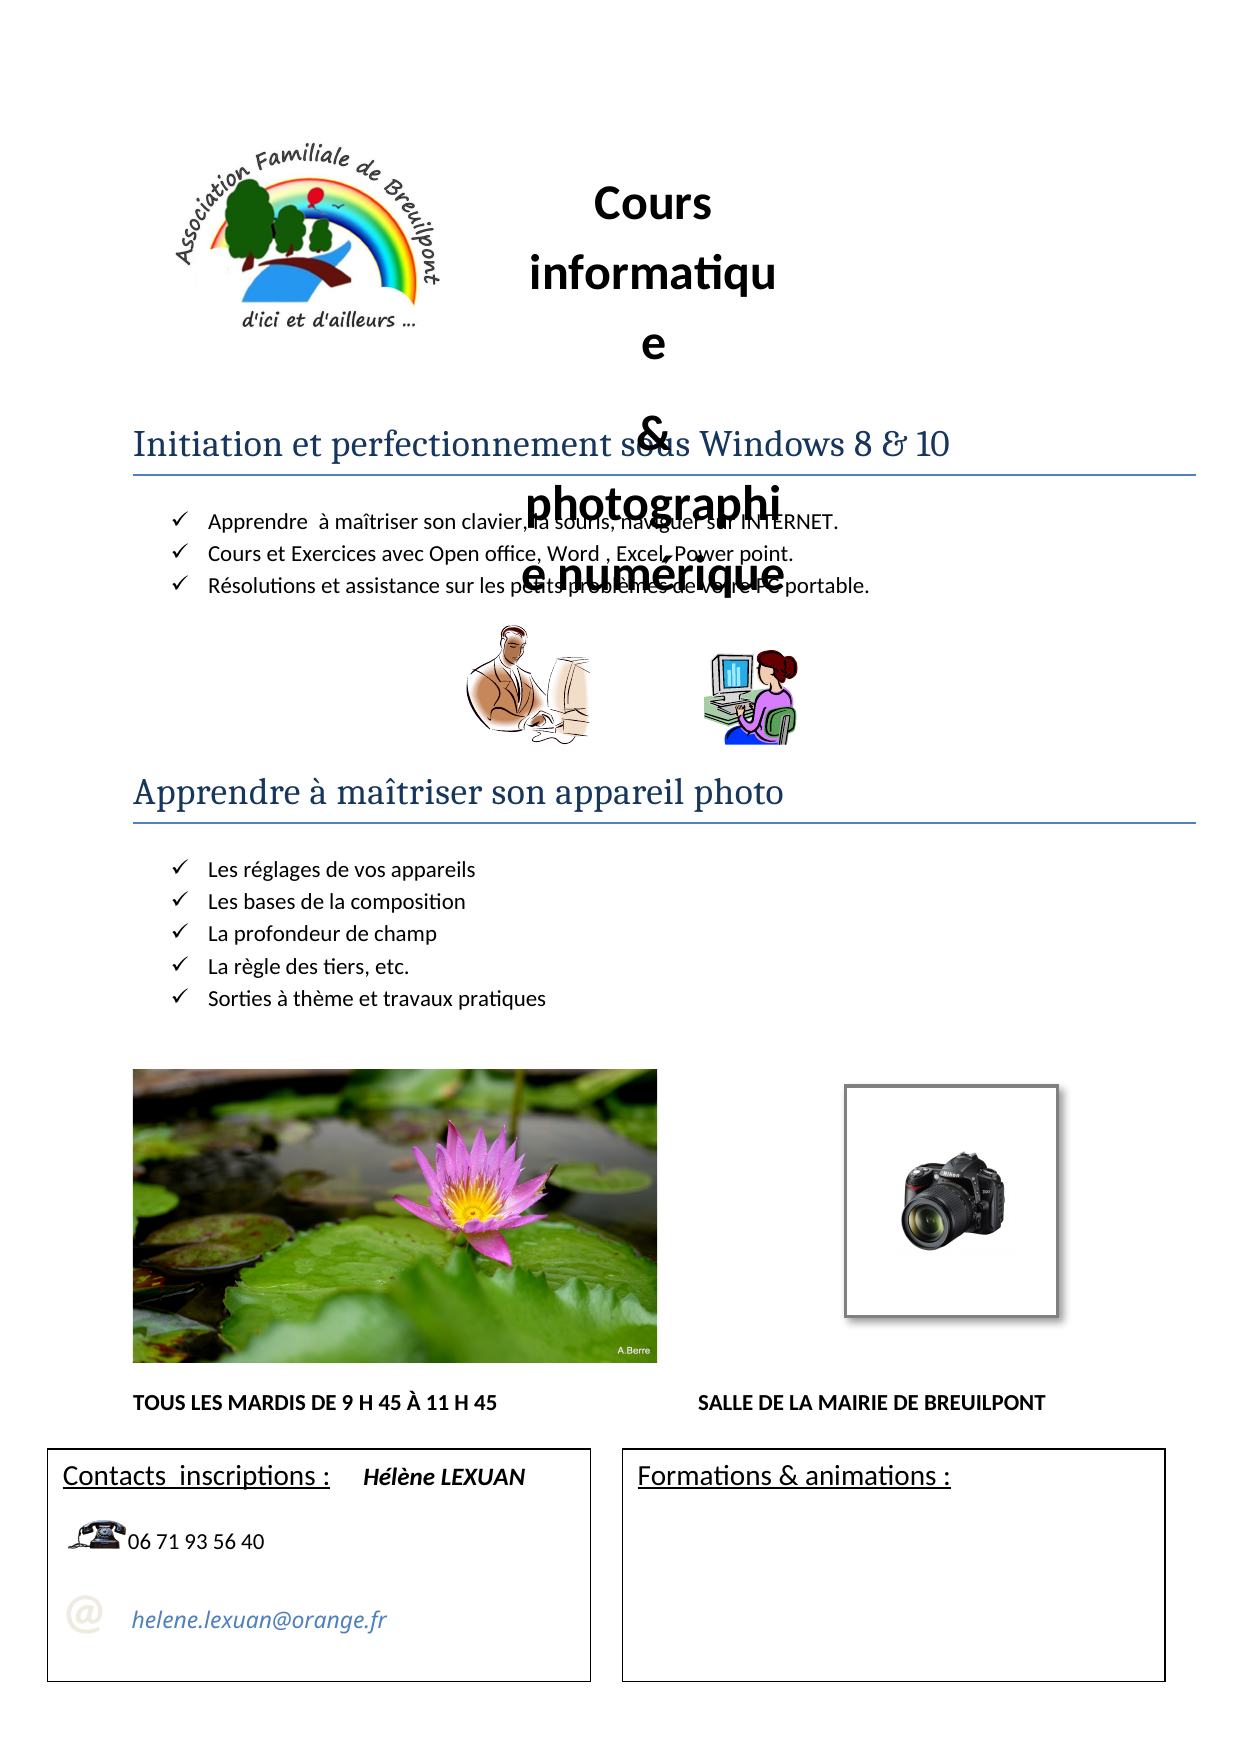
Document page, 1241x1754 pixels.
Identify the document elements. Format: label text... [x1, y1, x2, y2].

list Cours et Exercices avec Open office, Word , Excel, Power point. [170, 539, 1196, 567]
list Résolutions et assistance sur les petits problèmes de votre PC portable. [170, 572, 1196, 600]
list Apprendre à maîtriser son clavier, la souris, naviguer sur INTERNET. [170, 507, 1196, 535]
title Initiation et perfectionnement sous Windows 8 & 10 [133, 422, 1196, 474]
list Les réglages de vos appareils [170, 855, 1196, 883]
list La règle des tiers, etc. [170, 952, 1196, 980]
picture [132, 128, 501, 345]
title Apprendre à maîtriser son appareil photo [133, 770, 1196, 822]
picture [67, 1518, 128, 1550]
picture [890, 1142, 1016, 1261]
list Les bases de la composition [170, 887, 1196, 915]
list Sorties à thème et travaux pratiques [170, 984, 1196, 1012]
picture [132, 1069, 658, 1363]
list La profondeur de champ [170, 919, 1196, 948]
text Tous les mardis de 9 h 45 à 11 h 45 sALLE de LA MAIRIE DE BREUILPONT [133, 1388, 1196, 1416]
